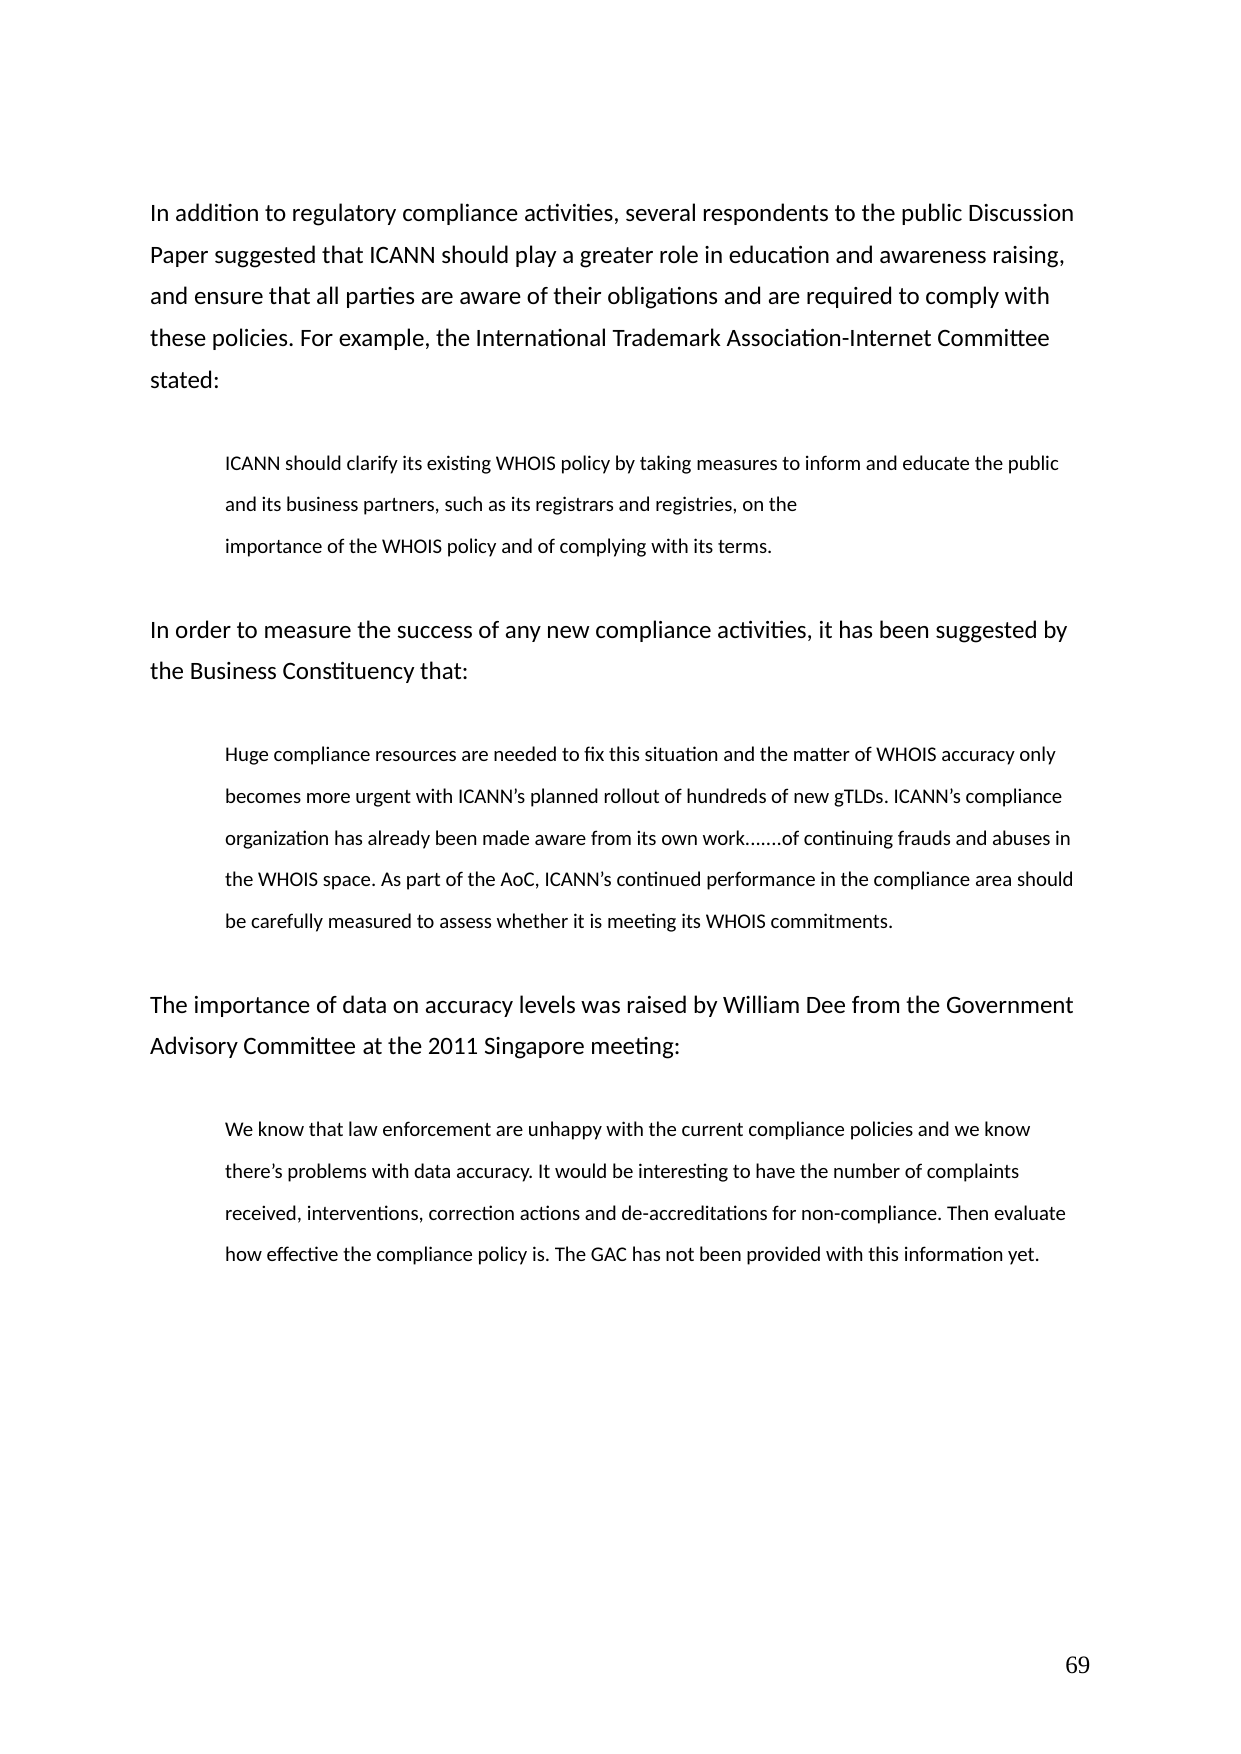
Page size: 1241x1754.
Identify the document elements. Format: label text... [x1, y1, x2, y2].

text importance of the WHOIS policy and of complying with its terms. [225, 525, 1090, 567]
text Huge compliance resources are needed to fix this situation and the matter of WHOIS accuracy only becomes more urgent with ICANN’s planned rollout of hundreds of new gTLDs. ICANN’s compliance organization has already been made aware from its own work.......of continuing frauds and abuses in the WHOIS space. As part of the AoC, ICANN’s continued performance in the compliance area should be carefully measured to assess whether it is meeting its WHOIS commitments. [225, 733, 1090, 942]
text In addition to regulatory compliance activities, several respondents to the public Discussion Paper suggested that ICANN should play a greater role in education and awareness raising, and ensure that all parties are aware of their obligations and are required to comply with these policies. For example, the International Trademark Association-Internet Committee stated: [150, 192, 1090, 400]
text ICANN should clarify its existing WHOIS policy by taking measures to inform and educate the public and its business partners, such as its registrars and registries, on the [225, 442, 1090, 525]
text The importance of data on accuracy levels was raised by William Dee from the Government Advisory Committee at the 2011 Singapore meeting: [150, 983, 1090, 1067]
text We know that law enforcement are unhappy with the current compliance policies and we know there’s problems with data accuracy. It would be interesting to have the number of complaints received, interventions, correction actions and de-accreditations for non-compliance. Then evaluate how effective the compliance policy is. The GAC has not been provided with this information yet. [225, 1108, 1090, 1275]
text In order to measure the success of any new compliance activities, it has been suggested by the Business Constituency that: [150, 608, 1090, 692]
